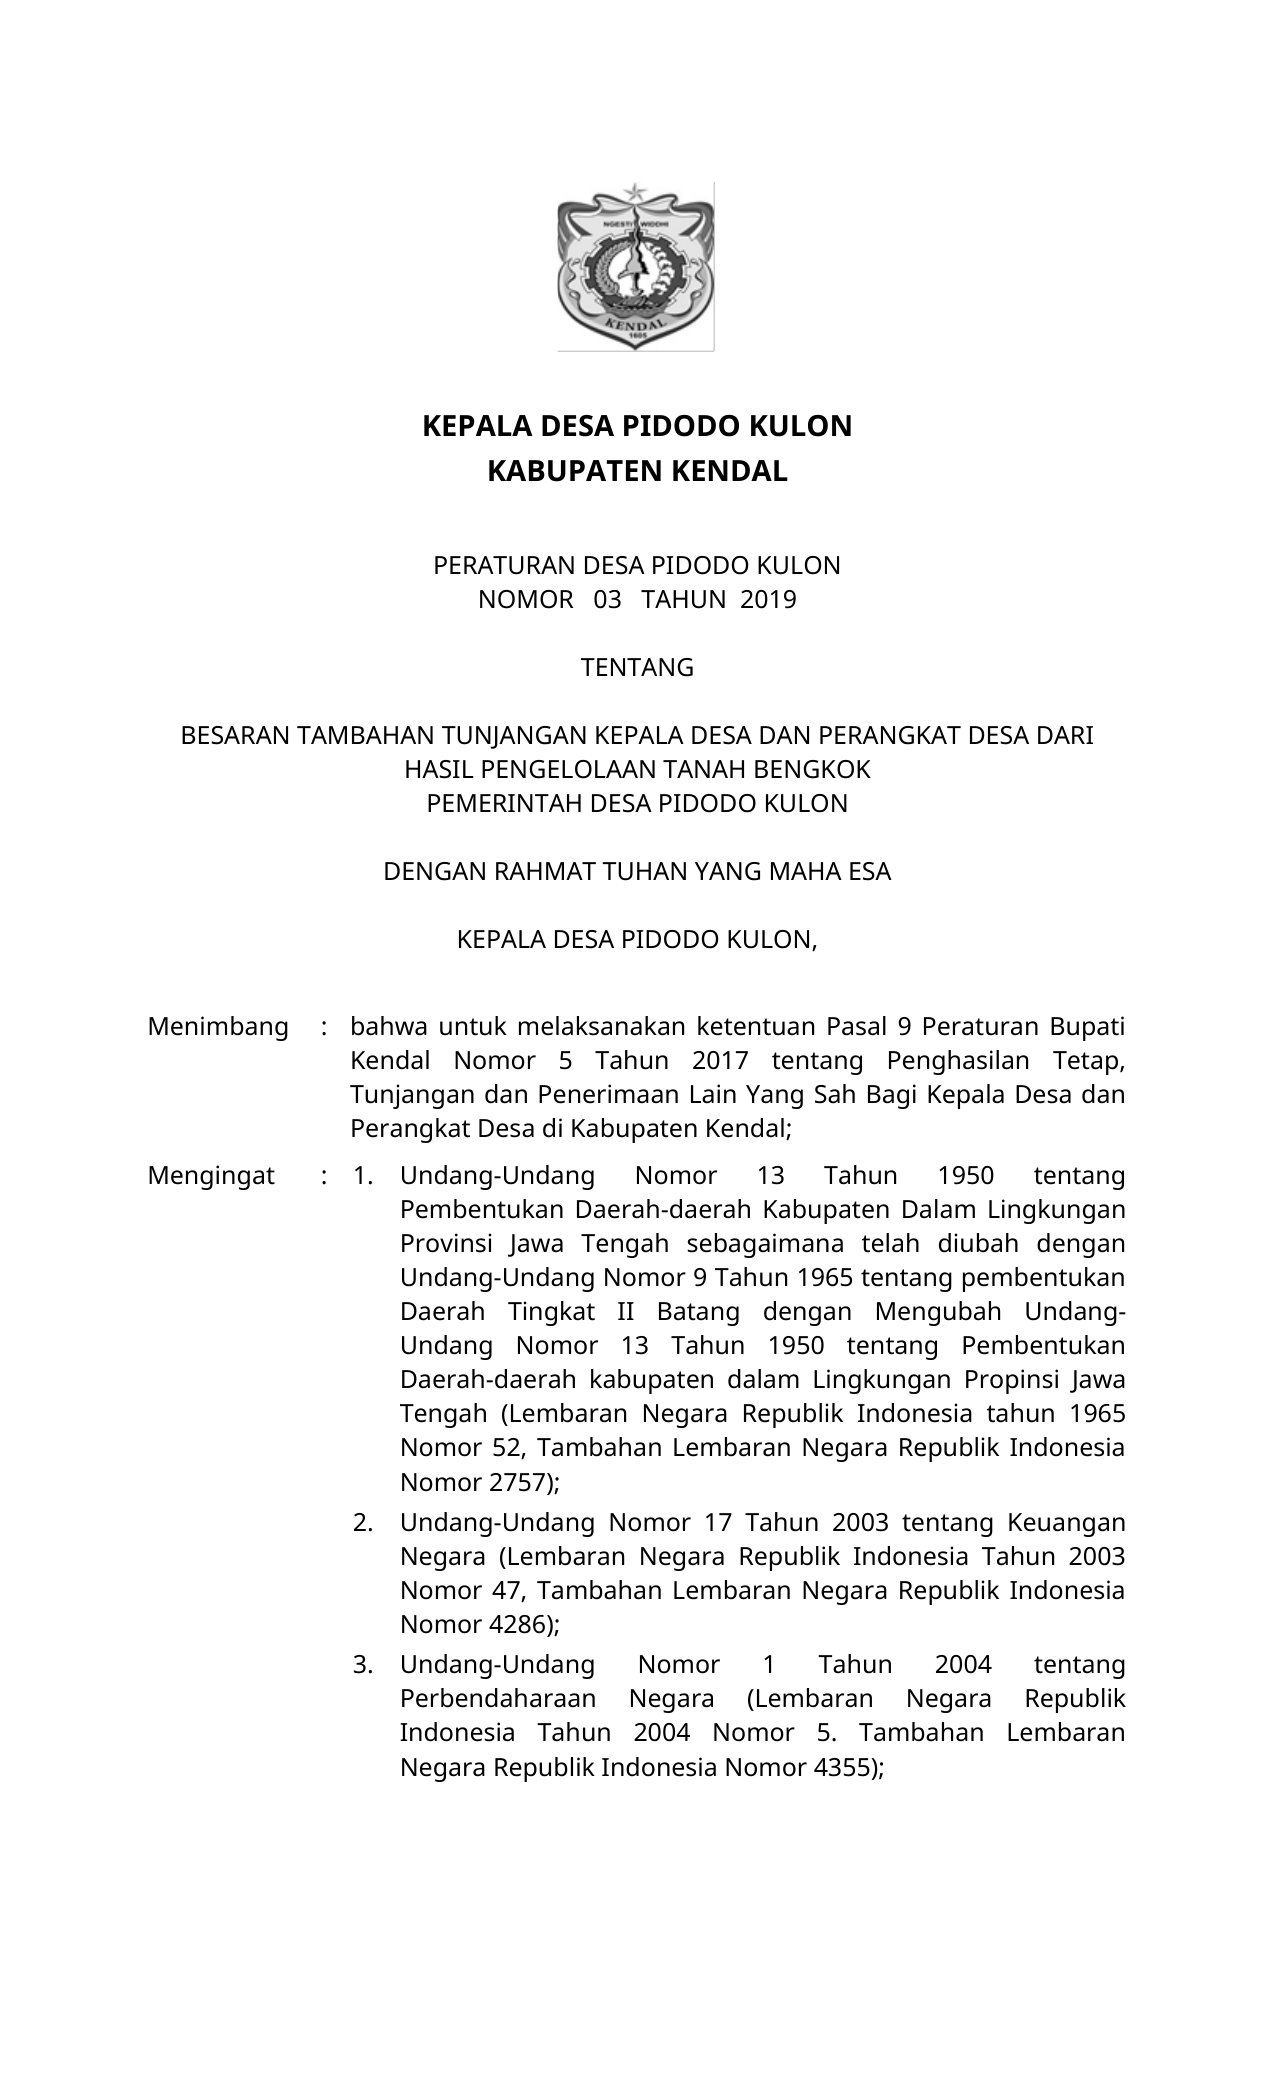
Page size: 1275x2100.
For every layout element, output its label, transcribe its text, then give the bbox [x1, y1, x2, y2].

table_cell : [310, 1151, 338, 1789]
list PEMERINTAH DESA PIDODO KULON [147, 786, 1128, 820]
text KABUPATEN KENDAL [147, 451, 1128, 490]
title PERATURAN DESA PIDODO KULON [147, 547, 1128, 581]
table_header : [310, 1003, 338, 1151]
list KEPALA DESA PIDODO KULON, [147, 922, 1128, 956]
list DENGAN RAHMAT TUHAN YANG MAHA ESA [147, 854, 1128, 888]
table_header Menimbang [136, 1003, 309, 1151]
list NOMOR 03 TAHUN 2019 [147, 581, 1128, 615]
table_header bahwa untuk melaksanakan ketentuan Pasal 9 Peraturan Bupati Kendal Nomor 5 Tahun 2017 tentang Penghasilan Tetap, Tunjangan dan Penerimaan Lain Yang Sah Bagi Kepala Desa dan Perangkat Desa di Kabupaten Kendal; [339, 1003, 1138, 1151]
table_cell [339, 1151, 1138, 1789]
text KEPALA DESA PIDODO KULON [147, 405, 1128, 445]
list TENTANG [147, 649, 1128, 683]
list BESARAN TAMBAHAN TUNJANGAN KEPALA DESA DAN PERANGKAT DESA DARI HASIL PENGELOLAAN TANAH BENGKOK [147, 718, 1128, 786]
picture [557, 182, 716, 353]
table_cell Mengingat [136, 1151, 309, 1789]
